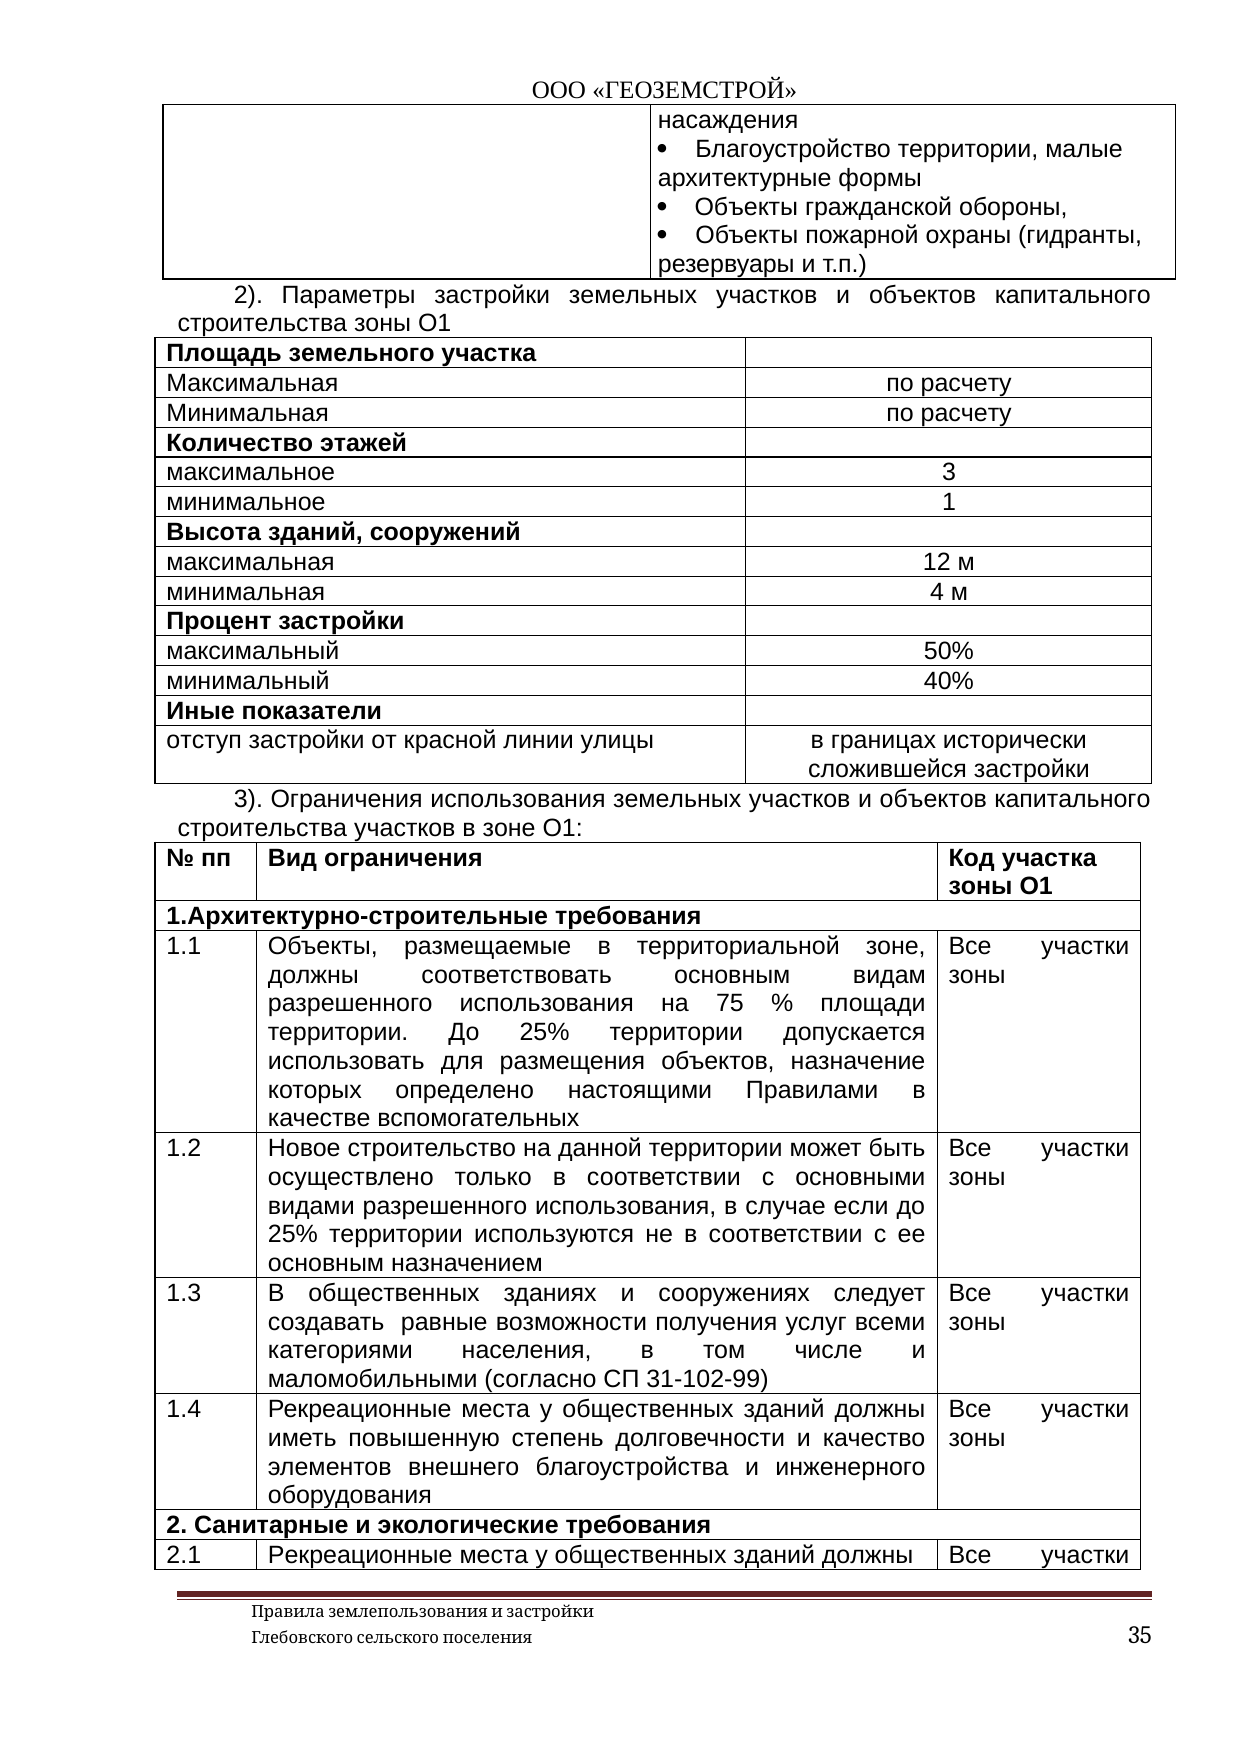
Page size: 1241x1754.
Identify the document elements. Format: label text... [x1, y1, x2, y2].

table_cell Максимальная [156, 368, 745, 397]
table_cell по расчету [746, 398, 1151, 427]
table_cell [257, 1540, 937, 1569]
table_cell [746, 696, 1151, 724]
table_cell Новое строительство на данной территории может быть осуществлено только в соответствии с основными видами разрешенного использования, в случае если до 25% территории используются не в соответствии с ее основным назначением [257, 1133, 937, 1277]
table_cell Рекреационные места у общественных зданий должны иметь повышенную степень долговечности и качество элементов внешнего благоустройства и инженерного оборудования [257, 1394, 937, 1509]
table_cell 40% [746, 666, 1151, 695]
table_cell Все участки зоны [938, 1540, 1140, 1569]
table_cell максимальное [156, 458, 745, 486]
table_cell 2. Санитарные и экологические требования [156, 1510, 1140, 1539]
table_cell Иные показатели [156, 696, 745, 724]
table_cell минимальная [156, 577, 745, 605]
table_cell 1.1 [156, 931, 256, 1132]
table_header Площадь земельного участка [156, 338, 745, 367]
table_cell отступ застройки от красной линии улицы [156, 726, 745, 783]
table_cell Все участки зоны [938, 1278, 1140, 1393]
table_header № пп [156, 843, 256, 900]
table_cell Все участки зоны [938, 1394, 1140, 1509]
text 3). Ограничения использования земельных участков и объектов капитального строительства участков в зоне О1: [177, 784, 1152, 842]
table_cell 1 [746, 487, 1151, 516]
table_cell Минимальная [156, 398, 745, 427]
table_header Вид ограничения [257, 843, 937, 900]
table_cell Высота зданий, сооружений [156, 517, 745, 546]
table_cell по расчету [746, 368, 1151, 397]
table_cell Объекты, размещаемые в территориальной зоне, должны соответствовать основным видам разрешенного использования на 75 % площади территории. До 25% территории допускается использовать для размещения объектов, назначение которых определено настоящими Правилами в качестве вспомогательных [257, 931, 937, 1132]
table_cell максимальный [156, 636, 745, 665]
table_cell минимальное [156, 487, 745, 516]
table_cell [651, 105, 1175, 278]
table_cell [746, 428, 1151, 456]
table_cell [746, 517, 1151, 546]
table_cell 1.2 [156, 1133, 256, 1277]
table_cell В общественных зданиях и сооружениях следует создавать равные возможности получения услуг всеми категориями населения, в том числе и маломобильными (согласно СП 31-102-99) [257, 1278, 937, 1393]
table_header [746, 338, 1151, 367]
table_header Код участка зоны О1 [938, 843, 1140, 900]
table_cell 2.1 [156, 1540, 256, 1569]
table_cell 50% [746, 636, 1151, 665]
table_cell 12 м [746, 547, 1151, 576]
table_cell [164, 105, 650, 278]
table_cell Все участки зоны [938, 931, 1140, 1132]
table_cell Количество этажей [156, 428, 745, 456]
table_cell 3 [746, 458, 1151, 486]
table_cell Все участки зоны [938, 1133, 1140, 1277]
table_cell [746, 606, 1151, 635]
table_cell 4 м [746, 577, 1151, 605]
table_cell Процент застройки [156, 606, 745, 635]
text 2). Параметры застройки земельных участков и объектов капитального строительства зоны О1 [177, 280, 1152, 337]
table_cell минимальный [156, 666, 745, 695]
table_cell 1.4 [156, 1394, 256, 1509]
table_cell 1.3 [156, 1278, 256, 1393]
table_cell 1.Архитектурно-строительные требования [156, 901, 1140, 930]
table_cell в границах исторически сложившейся застройки [746, 726, 1151, 783]
table_cell максимальная [156, 547, 745, 576]
